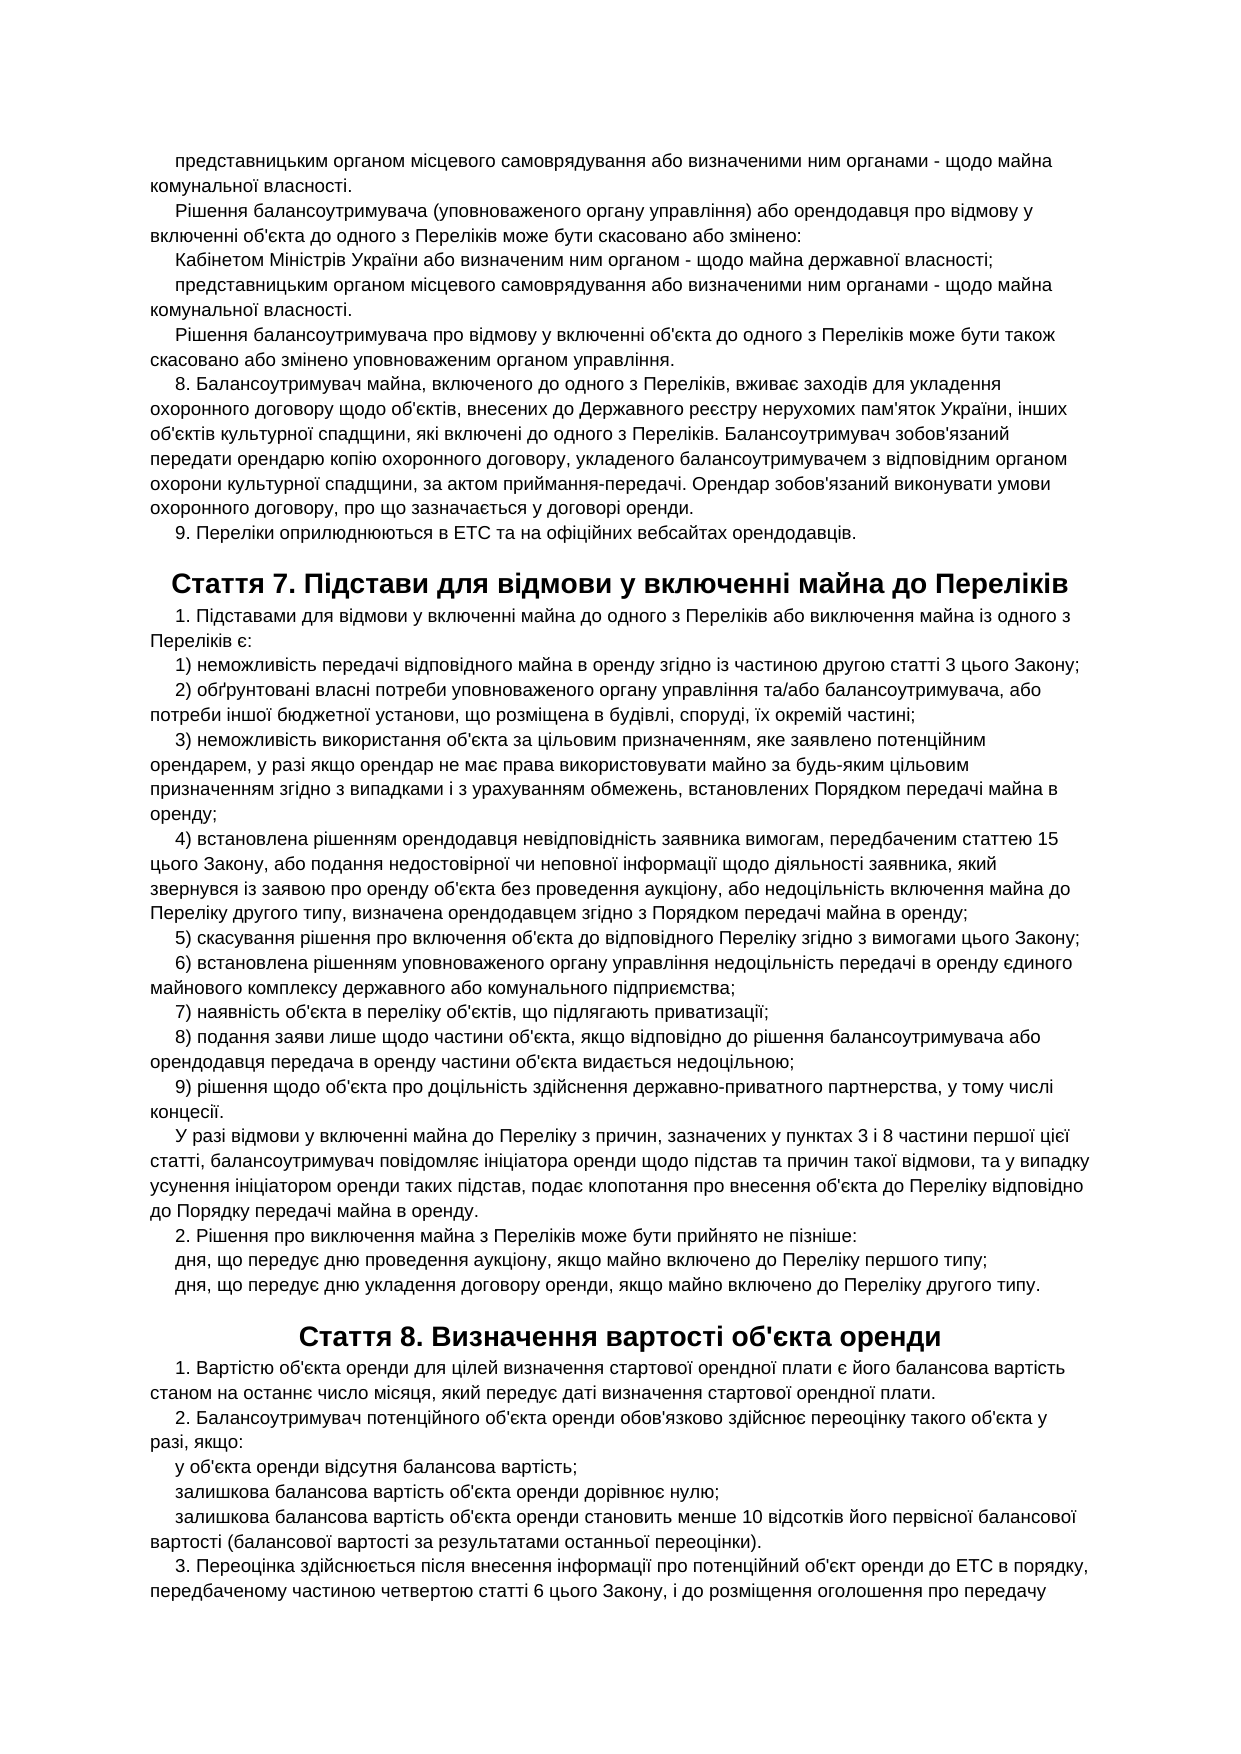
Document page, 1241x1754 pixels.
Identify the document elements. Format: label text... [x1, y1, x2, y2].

text дня, що передує дню укладення договору оренди, якщо майно включено до Переліку другого типу. [150, 1274, 1090, 1296]
text 8) подання заяви лише щодо частини об'єкта, якщо відповідно до рішення балансоутримувача або орендодавця передача в оренду частини об'єкта видається недоцільною; [150, 1026, 1090, 1072]
text 2. Рішення про виключення майна з Переліків може бути прийнято не пізніше: [150, 1224, 1090, 1246]
text 2) обґрунтовані власні потреби уповноваженого органу управління та/або балансоутримувача, або потреби іншої бюджетної установи, що розміщена в будівлі, споруді, їх окремій частині; [150, 679, 1090, 725]
text 3) неможливість використання об'єкта за цільовим призначенням, яке заявлено потенційним орендарем, у разі якщо орендар не має права використовувати майно за будь-яким цільовим призначенням згідно з випадками і з урахуванням обмежень, встановлених Порядком передачі майна в оренду; [150, 729, 1090, 824]
text залишкова балансова вартість об'єкта оренди дорівнює нулю; [150, 1481, 1090, 1502]
text Рішення балансоутримувача (уповноваженого органу управління) або орендодавця про відмову у включенні об'єкта до одного з Переліків може бути скасовано або змінено: [150, 199, 1090, 246]
text 4) встановлена рішенням орендодавця невідповідність заявника вимогам, передбаченим статтею 15 цього Закону, або подання недостовірної чи неповної інформації щодо діяльності заявника, який звернувся із заявою про оренду об'єкта без проведення аукціону, або недоцільність включення майна до Переліку другого типу, визначена орендодавцем згідно з Порядком передачі майна в оренду; [150, 828, 1090, 924]
text представницьким органом місцевого самоврядування або визначеними ним органами - щодо майна комунальної власності. [150, 274, 1090, 320]
text Кабінетом Міністрів України або визначеним ним органом - щодо майна державної власності; [150, 249, 1090, 271]
text 2. Балансоутримувач потенційного об'єкта оренди обов'язково здійснює переоцінку такого об'єкта у разі, якщо: [150, 1406, 1090, 1453]
text дня, що передує дню проведення аукціону, якщо майно включено до Переліку першого типу; [150, 1249, 1090, 1271]
text Рішення балансоутримувача про відмову у включенні об'єкта до одного з Переліків може бути також скасовано або змінено уповноваженим органом управління. [150, 323, 1090, 370]
text 7) наявність об'єкта в переліку об'єктів, що підлягають приватизації; [150, 1001, 1090, 1023]
text 9. Переліки оприлюднюються в ЕТС та на офіційних вебсайтах орендодавців. [150, 522, 1090, 543]
text 5) скасування рішення про включення об'єкта до відповідного Переліку згідно з вимогами цього Закону; [150, 927, 1090, 948]
text 1. Підставами для відмови у включенні майна до одного з Переліків або виключення майна із одного з Переліків є: [150, 605, 1090, 651]
subtitle Стаття 7. Підстави для відмови у включенні майна до Переліків [150, 567, 1090, 600]
text 1) неможливість передачі відповідного майна в оренду згідно із частиною другою статті 3 цього Закону; [150, 654, 1090, 676]
text 9) рішення щодо об'єкта про доцільність здійснення державно-приватного партнерства, у тому числі концесії. [150, 1076, 1090, 1122]
text 8. Балансоутримувач майна, включеного до одного з Переліків, вживає заходів для укладення охоронного договору щодо об'єктів, внесених до Державного реєстру нерухомих пам'яток України, інших об'єктів культурної спадщини, які включені до одного з Переліків. Балансоутримувач зобов'язаний передати орендарю копію охоронного договору, укладеного балансоутримувачем з відповідним органом охорони культурної спадщини, за актом приймання-передачі. Орендар зобов'язаний виконувати умови охоронного договору, про що зазначається у договорі оренди. [150, 373, 1090, 519]
text 6) встановлена рішенням уповноваженого органу управління недоцільність передачі в оренду єдиного майнового комплексу державного або комунального підприємства; [150, 952, 1090, 998]
text 1. Вартістю об'єкта оренди для цілей визначення стартової орендної плати є його балансова вартість станом на останнє число місяця, який передує даті визначення стартової орендної плати. [150, 1357, 1090, 1403]
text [150, 1555, 1090, 1602]
text У разі відмови у включенні майна до Переліку з причин, зазначених у пунктах 3 і 8 частини першої цієї статті, балансоутримувач повідомляє ініціатора оренди щодо підстав та причин такої відмови, та у випадку усунення ініціатором оренди таких підстав, подає клопотання про внесення об'єкта до Переліку відповідно до Порядку передачі майна в оренду. [150, 1125, 1090, 1221]
text представницьким органом місцевого самоврядування або визначеними ним органами - щодо майна комунальної власності. [150, 150, 1090, 196]
subtitle Стаття 8. Визначення вартості об'єкта оренди [150, 1320, 1090, 1352]
text залишкова балансова вартість об'єкта оренди становить менше 10 відсотків його первісної балансової вартості (балансової вартості за результатами останньої переоцінки). [150, 1506, 1090, 1552]
text у об'єкта оренди відсутня балансова вартість; [150, 1456, 1090, 1478]
